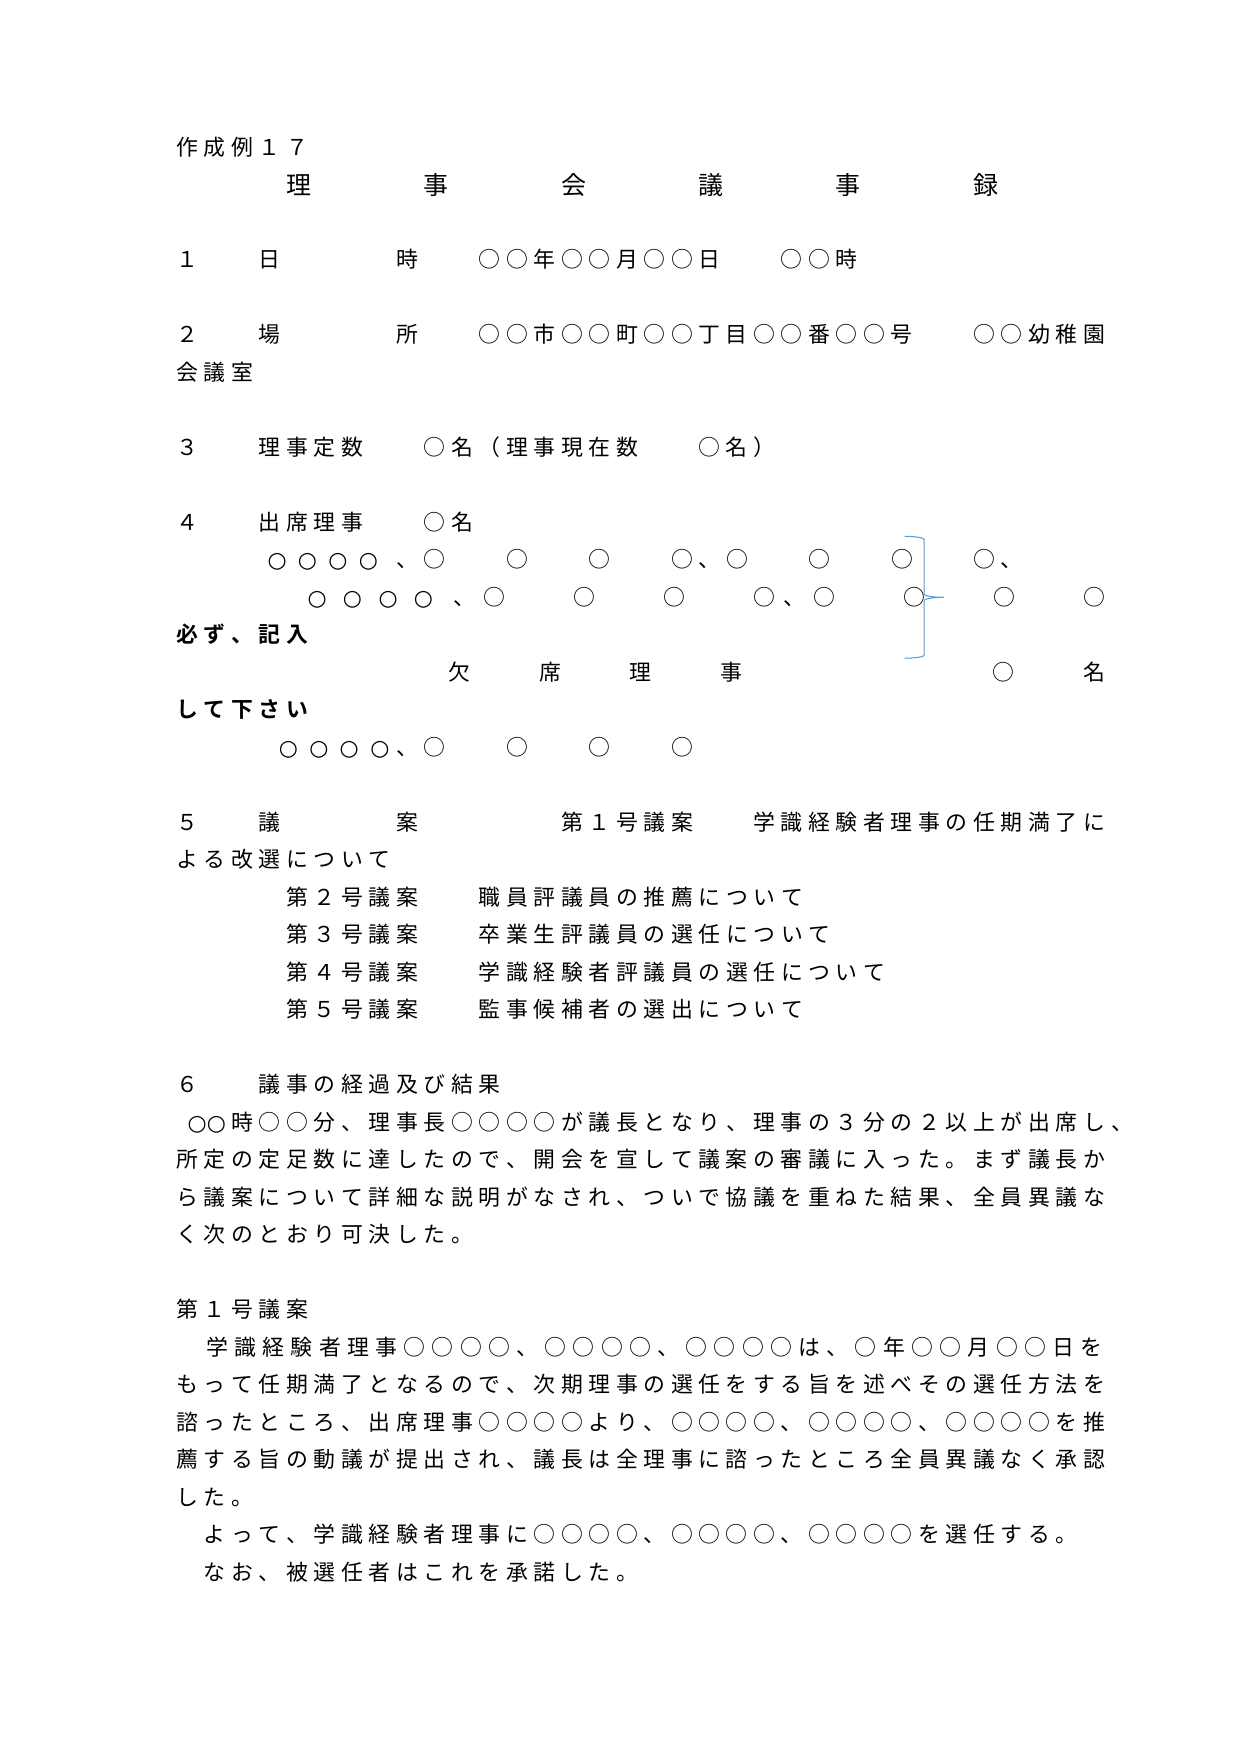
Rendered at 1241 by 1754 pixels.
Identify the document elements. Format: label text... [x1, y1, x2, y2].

text ○ ○ ○ ○、○ ○ ○ ○ [176, 727, 1111, 764]
text ３ 理事定数 ○名（理事現在数 ○名） [176, 427, 1111, 464]
text 第３号議案 卒業生評議員の選任について [176, 914, 1111, 952]
text よって、学識経験者理事に○○○○、○○○○、○○○○を選任する。 [176, 1514, 1111, 1552]
text ４ 出席理事 ○名 [176, 502, 1111, 539]
text 第５号議案 監事候補者の選出について [176, 989, 1111, 1027]
text 欠席理事 ○名 して下さい [176, 652, 1111, 727]
text ○ ○ ○ ○、○ ○ ○ ○、○ ○ ○ ○ 必ず、記入 [176, 577, 923, 652]
text なお、被選任者はこれを承諾した。 [176, 1552, 1111, 1589]
text 学識経験者理事○○○○、○○○○、○○○○は、○年○○月○○日をもって任期満了となるので、次期理事の選任をする旨を述べその選任方法を諮ったところ、出席理事○○○○より、○○○○、○○○○、○○○○を推薦する旨の動議が提出され、議長は全理事に諮ったところ全員異議なく承認した。 [176, 1327, 1111, 1514]
text 作成例１７ [176, 127, 1111, 164]
text ２ 場 所 ○○市○○町○○丁目○○番○○号 ○○幼稚園会議室 [176, 314, 1111, 389]
text 第４号議案 学識経験者評議員の選任について [176, 952, 1111, 989]
text 第２号議案 職員評議員の推薦について [176, 877, 1111, 914]
text ○ ○ ○ ○、○ ○ ○ ○、○ ○ ○ ○、 [925, 539, 1111, 577]
text 理 事 会 議 事 録 [176, 164, 1111, 202]
text ○○時○○分、理事長○○○○が議長となり、理事の３分の２以上が出席し、所定の定足数に達したので、開会を宣して議案の審議に入った。まず議長から議案について詳細な説明がなされ、ついで協議を重ねた結果、全員異議なく次のとおり可決した。 [176, 1102, 1111, 1252]
text ○ ○ ○ ○、○ ○ ○ ○、○ ○ ○ ○、 [176, 539, 923, 577]
text ５ 議 案 第１号議案 学識経験者理事の任期満了による改選について [176, 802, 1111, 877]
text １ 日 時 ○○年○○月○○日 ○○時 [176, 239, 1111, 277]
text ６ 議事の経過及び結果 [176, 1064, 1111, 1102]
text 第１号議案 [176, 1289, 1111, 1327]
text ○ ○ ○ ○、○ ○ ○ ○、○ ○ ○ ○ 必ず、記入 [925, 577, 1111, 652]
